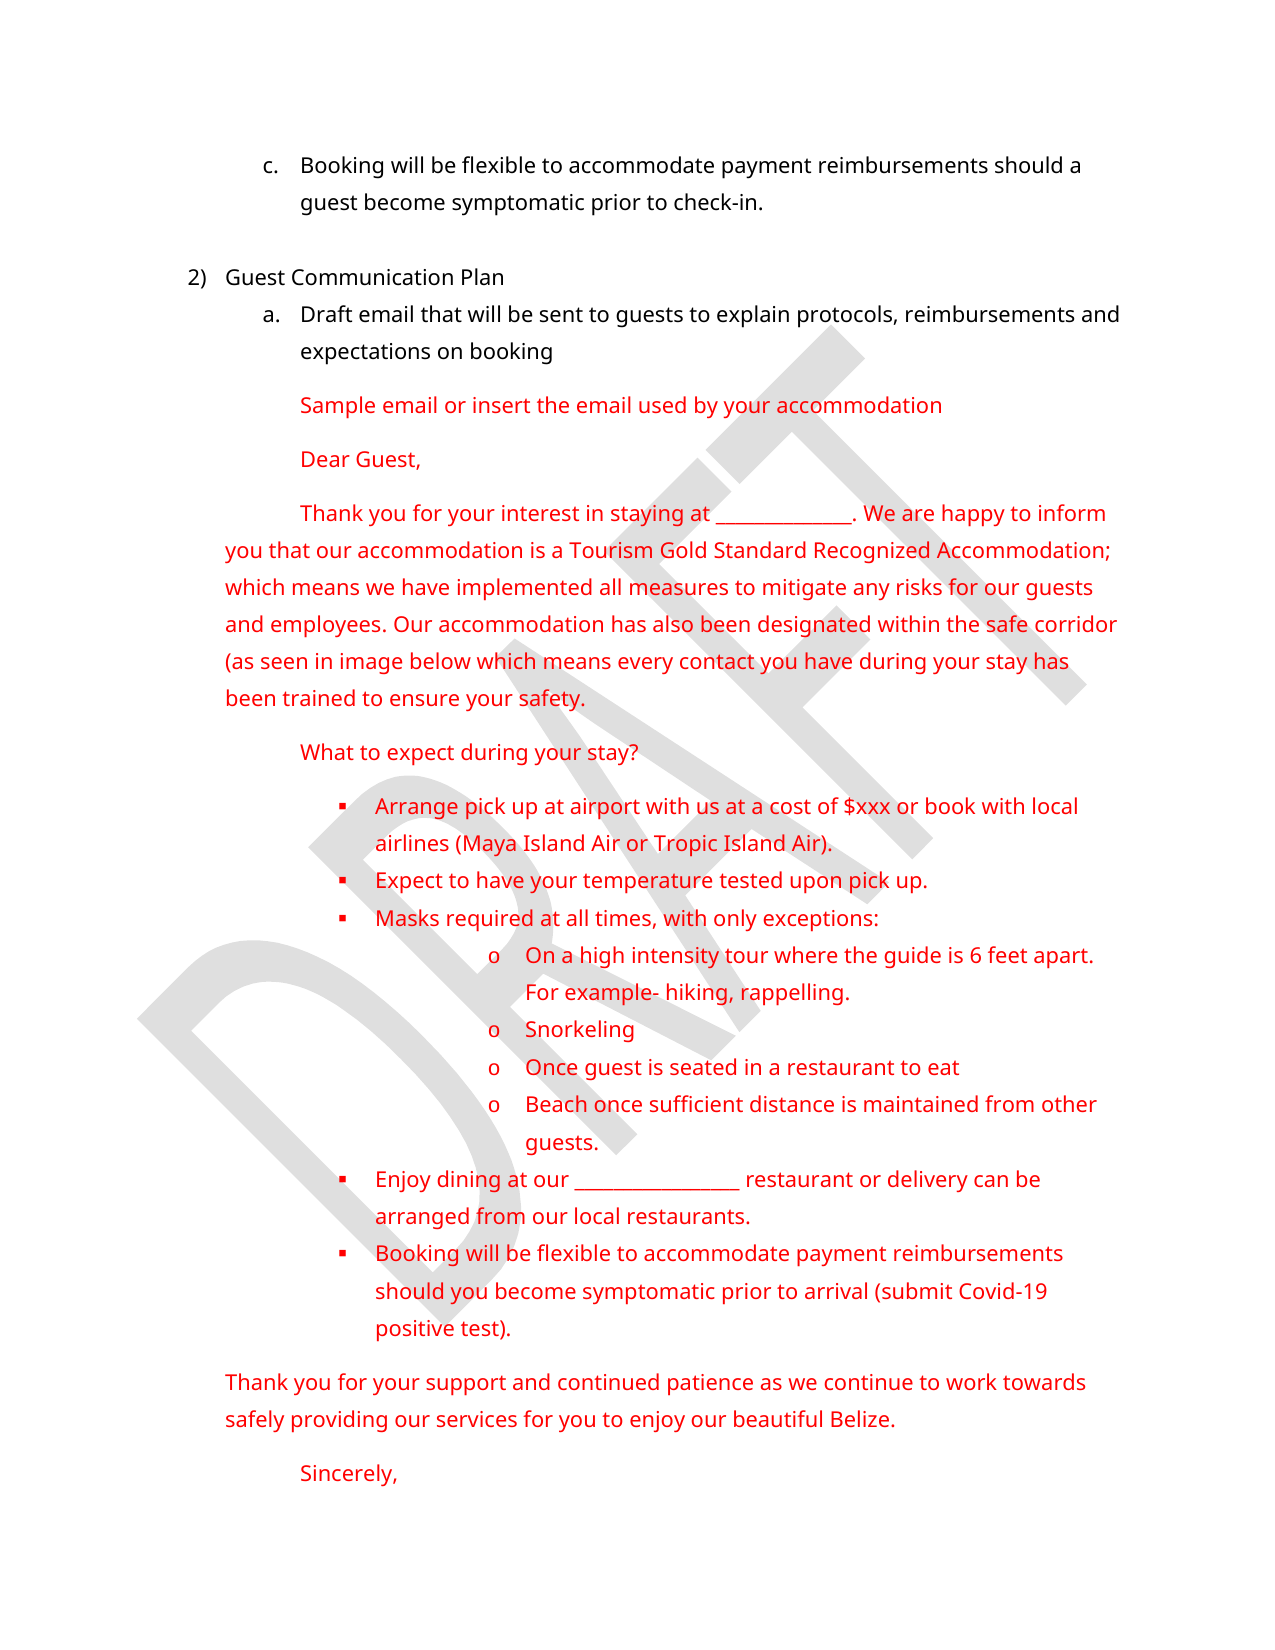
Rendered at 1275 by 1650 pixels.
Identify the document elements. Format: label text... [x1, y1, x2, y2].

text What to expect during your stay? [225, 737, 1125, 767]
list Booking will be flexible to accommodate payment reimbursements should you become symptomatic prior to arrival (submit Covid-19 positive test). [337, 1238, 1125, 1343]
list Guest Communication Plan [187, 262, 1125, 291]
list Expect to have your temperature tested upon pick up. [337, 866, 1125, 895]
list Masks required at all times, with only exceptions: [337, 903, 1125, 932]
list Draft email that will be sent to guests to explain protocols, reimbursements and expectations on booking [262, 299, 1125, 366]
text Thank you for your support and continued patience as we continue to work towards safely providing our services for you to enjoy our beautiful Belize. [225, 1367, 1125, 1434]
text Sincerely, [225, 1458, 1125, 1487]
text Dear Guest, [225, 444, 1125, 473]
list Arrange pick up at airport with us at a cost of $xxx or book with local airlines (Maya Island Air or Tropic Island Air). [337, 791, 1125, 858]
list Enjoy dining at our _________________ restaurant or delivery can be arranged from our local restaurants. [337, 1164, 1125, 1231]
list Beach once sufficient distance is maintained from other guests. [487, 1089, 1125, 1157]
list Snorkeling [487, 1014, 1125, 1044]
list Booking will be flexible to accommodate payment reimbursements should a guest become symptomatic prior to check-in. [262, 150, 1125, 217]
list Once guest is seated in a restaurant to eat [487, 1052, 1125, 1082]
text Sample email or insert the email used by your accommodation [225, 390, 1125, 419]
text Thank you for your interest in staying at ______________. We are happy to inform you that our accommodation is a Tourism Gold Standard Recognized Accommodation; which means we have implemented all measures to mitigate any risks for our guests and employees. Our accommodation has also been designated within the safe corridor (as seen in image below which means every contact you have during your stay has been trained to ensure your safety. [225, 497, 1125, 713]
list On a high intensity tour where the guide is 6 feet apart. For example- hiking, rappelling. [487, 940, 1125, 1007]
